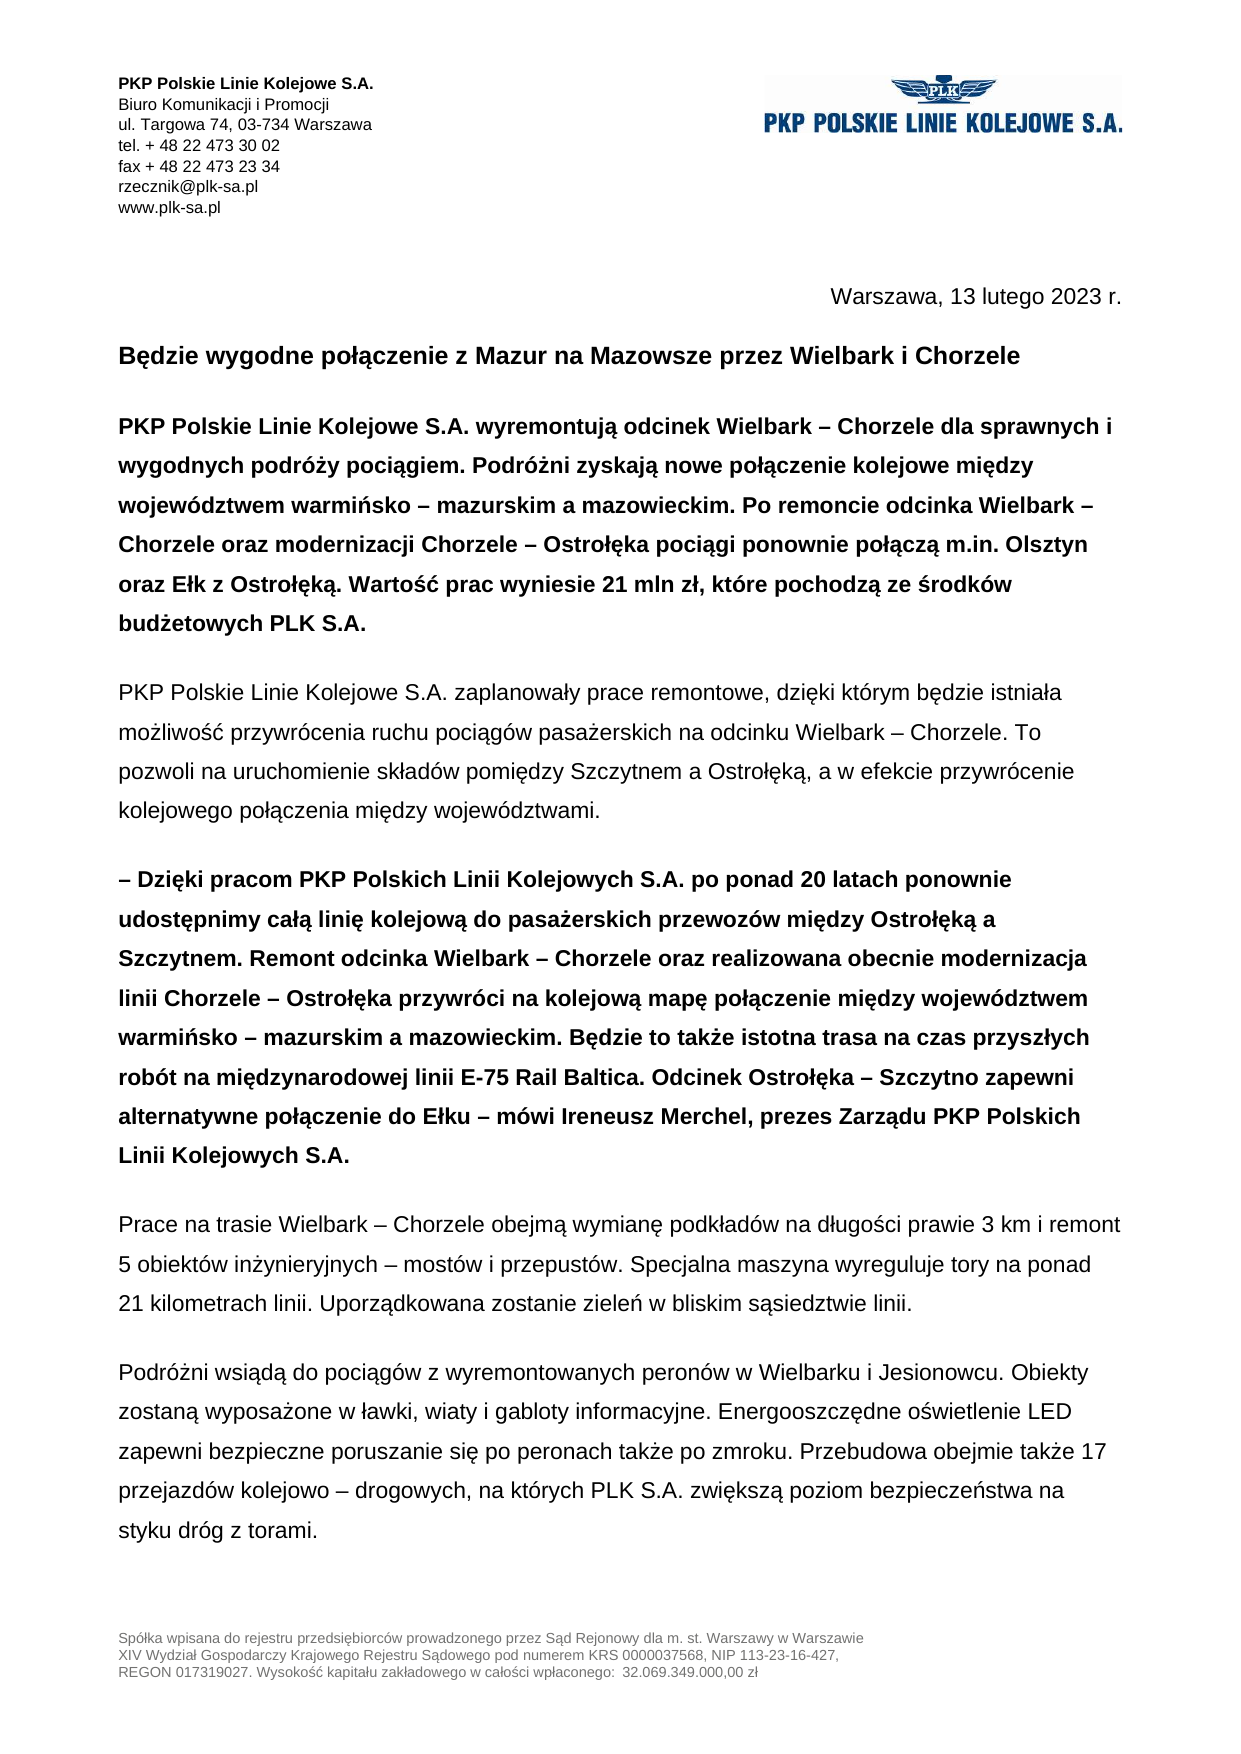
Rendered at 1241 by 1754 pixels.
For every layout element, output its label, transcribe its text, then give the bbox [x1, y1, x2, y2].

text Prace na trasie Wielbark – Chorzele obejmą wymianę podkładów na długości prawie 3 km i remont 5 obiektów inżynieryjnych – mostów i przepustów. Specjalna maszyna wyreguluje tory na ponad 21 kilometrach linii. Uporządkowana zostanie zieleń w bliskim sąsiedztwie linii. [118, 1211, 1122, 1316]
picture [764, 75, 1123, 133]
text – Dzięki pracom PKP Polskich Linii Kolejowych S.A. po ponad 20 latach ponownie udostępnimy całą linię kolejową do pasażerskich przewozów między Ostrołęką a Szczytnem. Remont odcinka Wielbark – Chorzele oraz realizowana obecnie modernizacja linii Chorzele – Ostrołęka przywróci na kolejową mapę połączenie między województwem warmińsko – mazurskim a mazowieckim. Będzie to także istotna trasa na czas przyszłych robót na międzynarodowej linii E-75 Rail Baltica. Odcinek Ostrołęka – Szczytno zapewni alternatywne połączenie do Ełku – mówi Ireneusz Merchel, prezes Zarządu PKP Polskich Linii Kolejowych S.A. [118, 866, 1122, 1169]
subtitle Będzie wygodne połączenie z Mazur na Mazowsze przez Wielbark i Chorzele [118, 341, 1122, 369]
text PKP Polskie Linie Kolejowe S.A. zaplanowały prace remontowe, dzięki którym będzie istniała możliwość przywrócenia ruchu pociągów pasażerskich na odcinku Wielbark – Chorzele. To pozwoli na uruchomienie składów pomiędzy Szczytnem a Ostrołęką, a w efekcie przywrócenie kolejowego połączenia między województwami. [118, 679, 1122, 824]
text Warszawa, 13 lutego 2023 r. [118, 283, 1122, 309]
text Podróżni wsiądą do pociągów z wyremontowanych peronów w Wielbarku i Jesionowcu. Obiekty zostaną wyposażone w ławki, wiaty i gabloty informacyjne. Energooszczędne oświetlenie LED zapewni bezpieczne poruszanie się po peronach także po zmroku. Przebudowa obejmie także 17 przejazdów kolejowo – drogowych, na których PLK S.A. zwiększą poziom bezpieczeństwa na styku dróg z torami. [118, 1359, 1122, 1543]
text PKP Polskie Linie Kolejowe S.A. wyremontują odcinek Wielbark – Chorzele dla sprawnych i wygodnych podróży pociągiem. Podróżni zyskają nowe połączenie kolejowe między województwem warmińsko – mazurskim a mazowieckim. Po remoncie odcinka Wielbark – Chorzele oraz modernizacji Chorzele – Ostrołęka pociągi ponownie połączą m.in. Olsztyn oraz Ełk z Ostrołęką. Wartość prac wyniesie 21 mln zł, które pochodzą ze środków budżetowych PLK S.A. [118, 413, 1122, 637]
